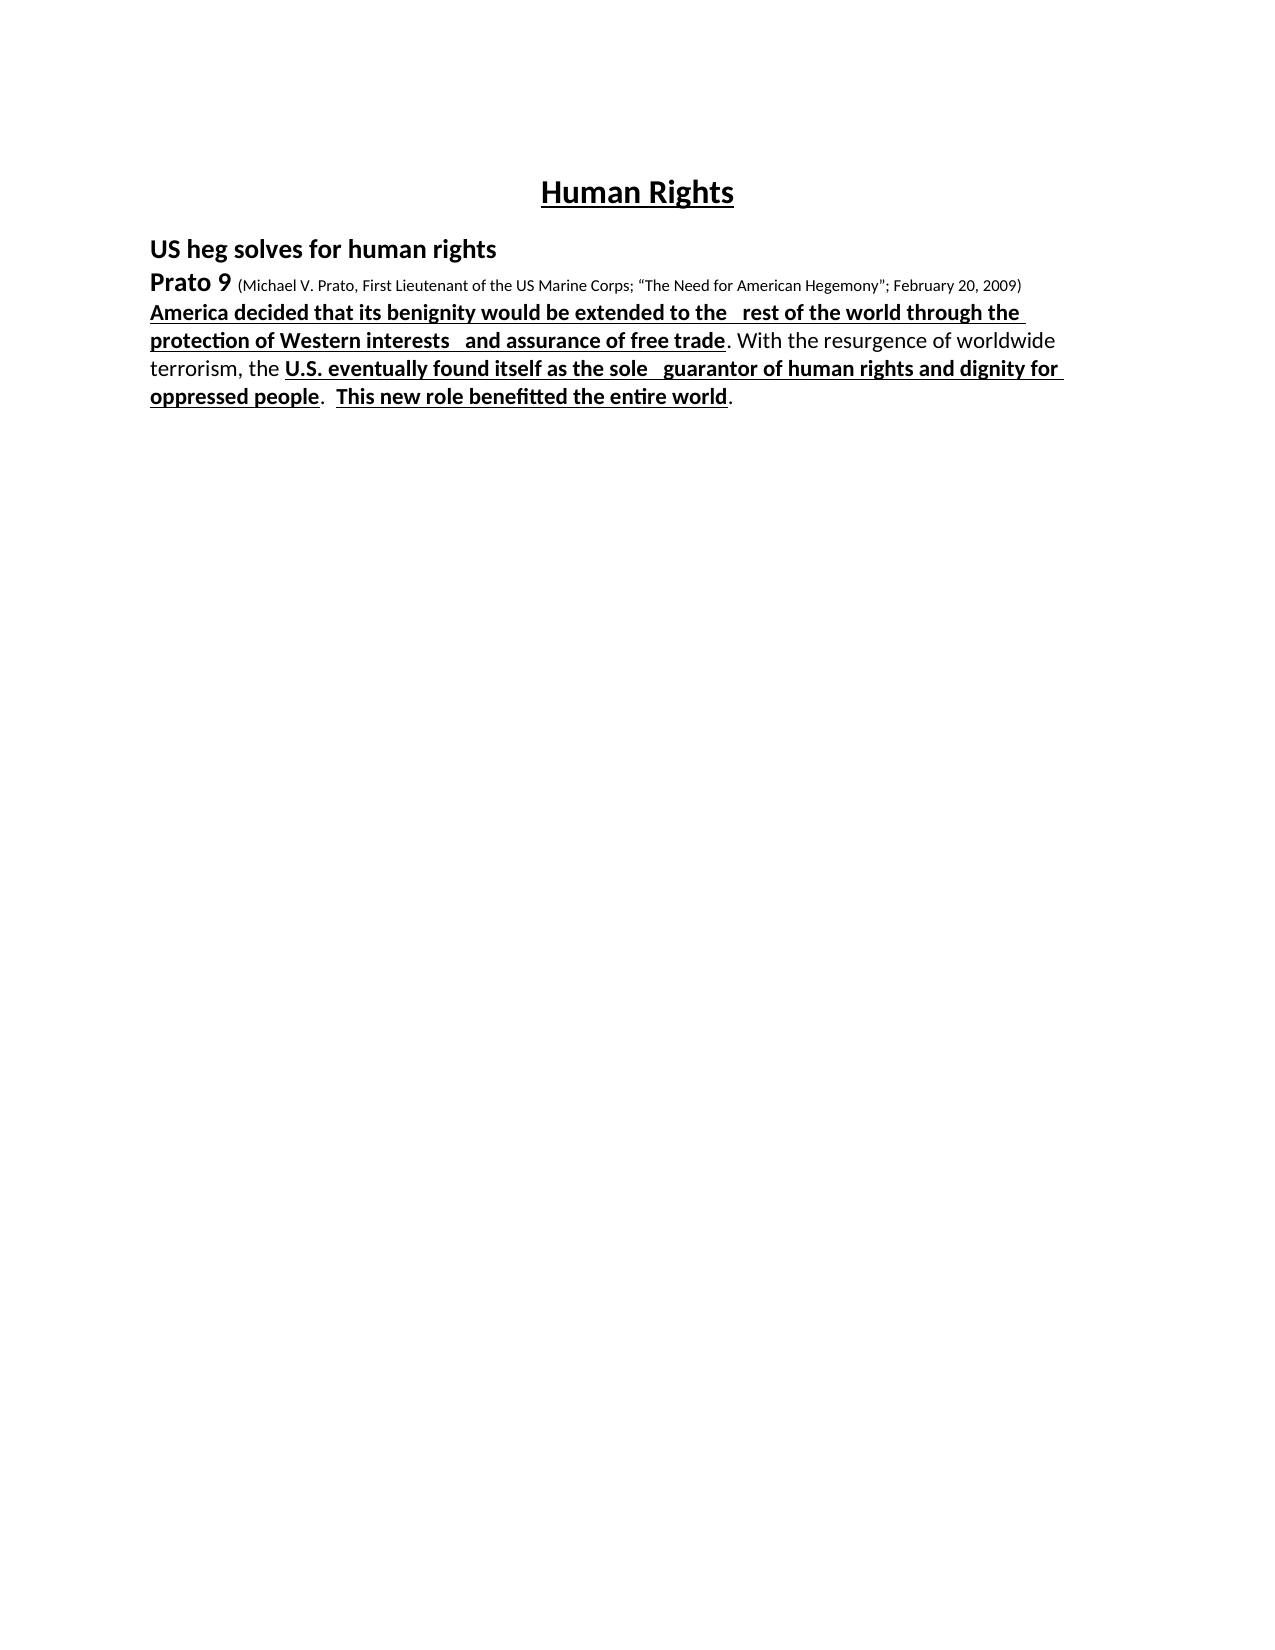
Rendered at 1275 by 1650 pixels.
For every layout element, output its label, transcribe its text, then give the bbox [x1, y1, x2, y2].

subtitle US heg solves for human rights [150, 232, 1125, 265]
subtitle Human Rights [150, 171, 1125, 212]
text America decided that its benignity would be extended to the rest of the world through the protection of Western interests and assurance of free trade. With the resurgence of worldwide terrorism, the U.S. eventually found itself as the sole guarantor of human rights and dignity for oppressed people. This new role benefitted the entire world. [150, 298, 1125, 411]
text Prato 9 (Michael V. Prato, First Lieutenant of the US Marine Corps; “The Need for American Hegemony”; February 20, 2009) [150, 265, 1125, 298]
